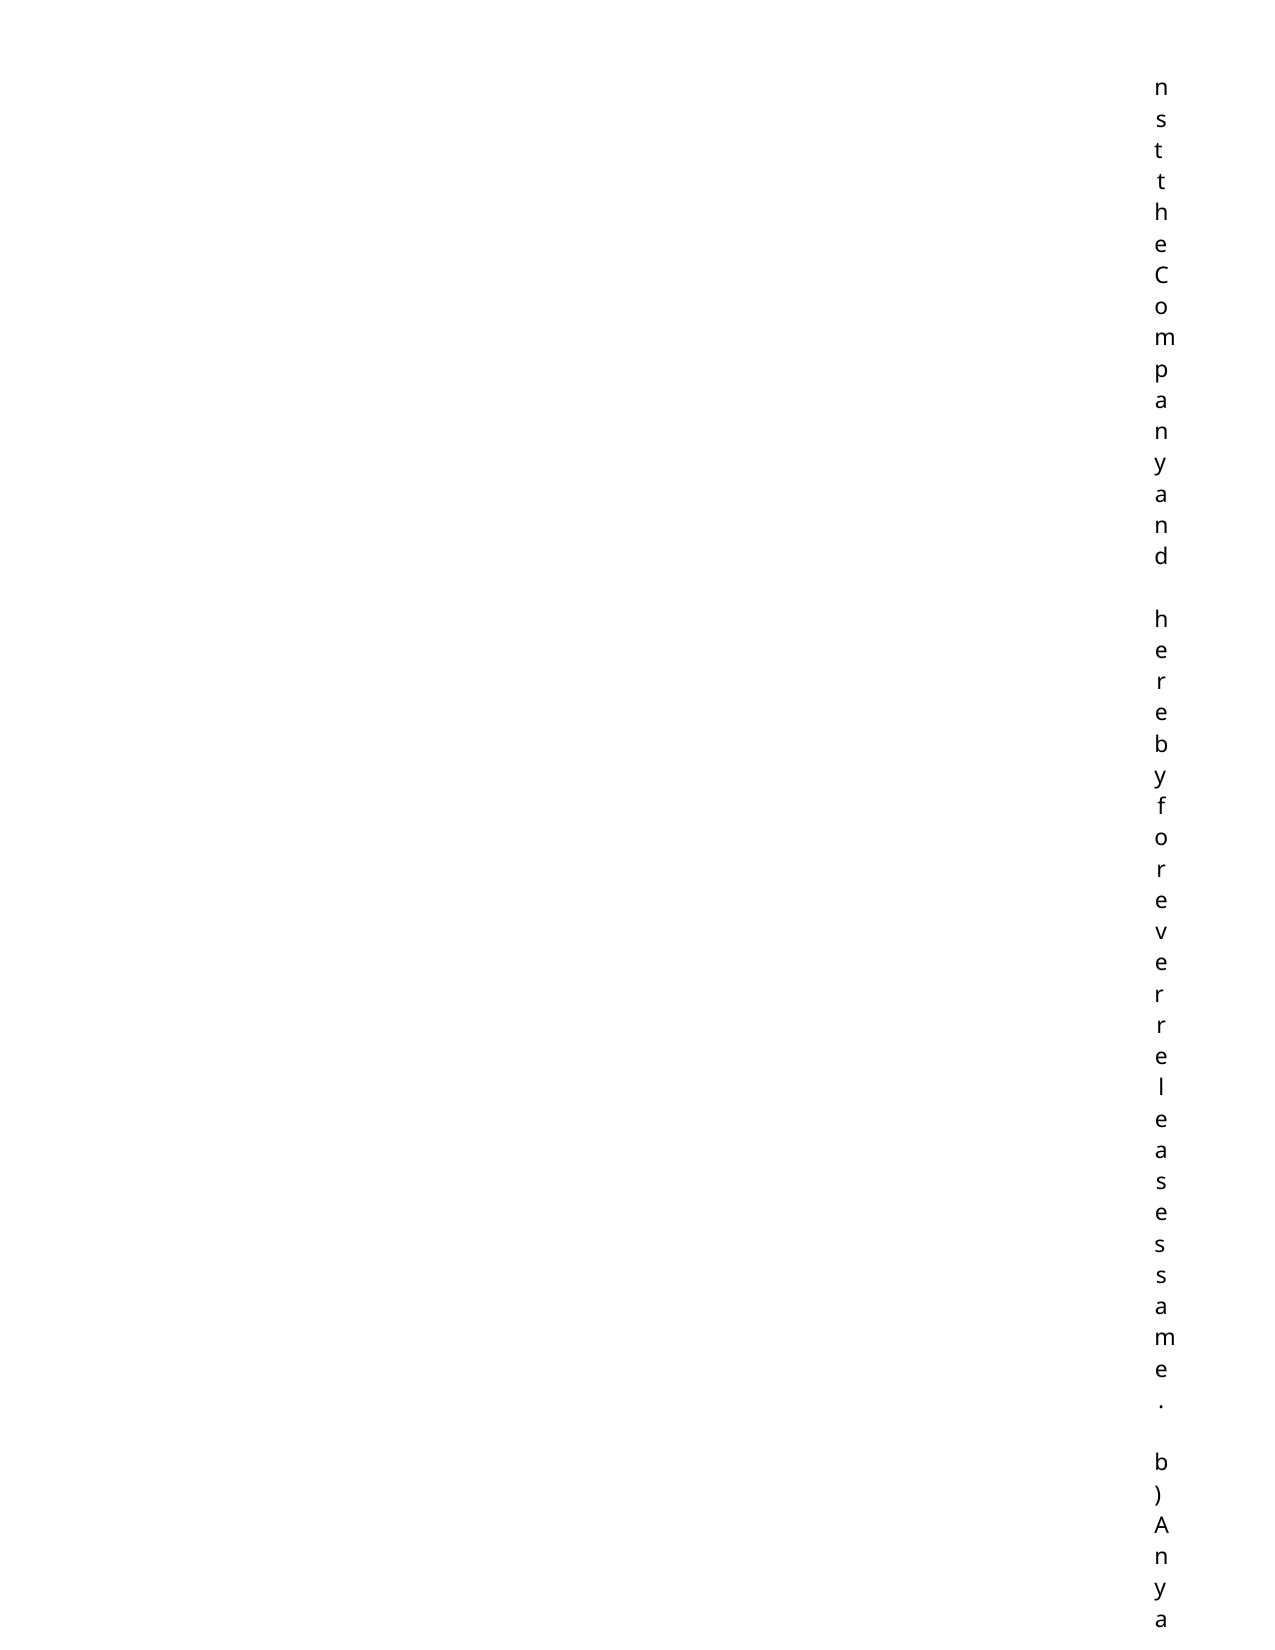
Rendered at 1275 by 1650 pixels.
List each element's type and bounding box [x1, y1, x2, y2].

text [1154, 1528, 1168, 1634]
text [1154, 71, 1168, 1415]
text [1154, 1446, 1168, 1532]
